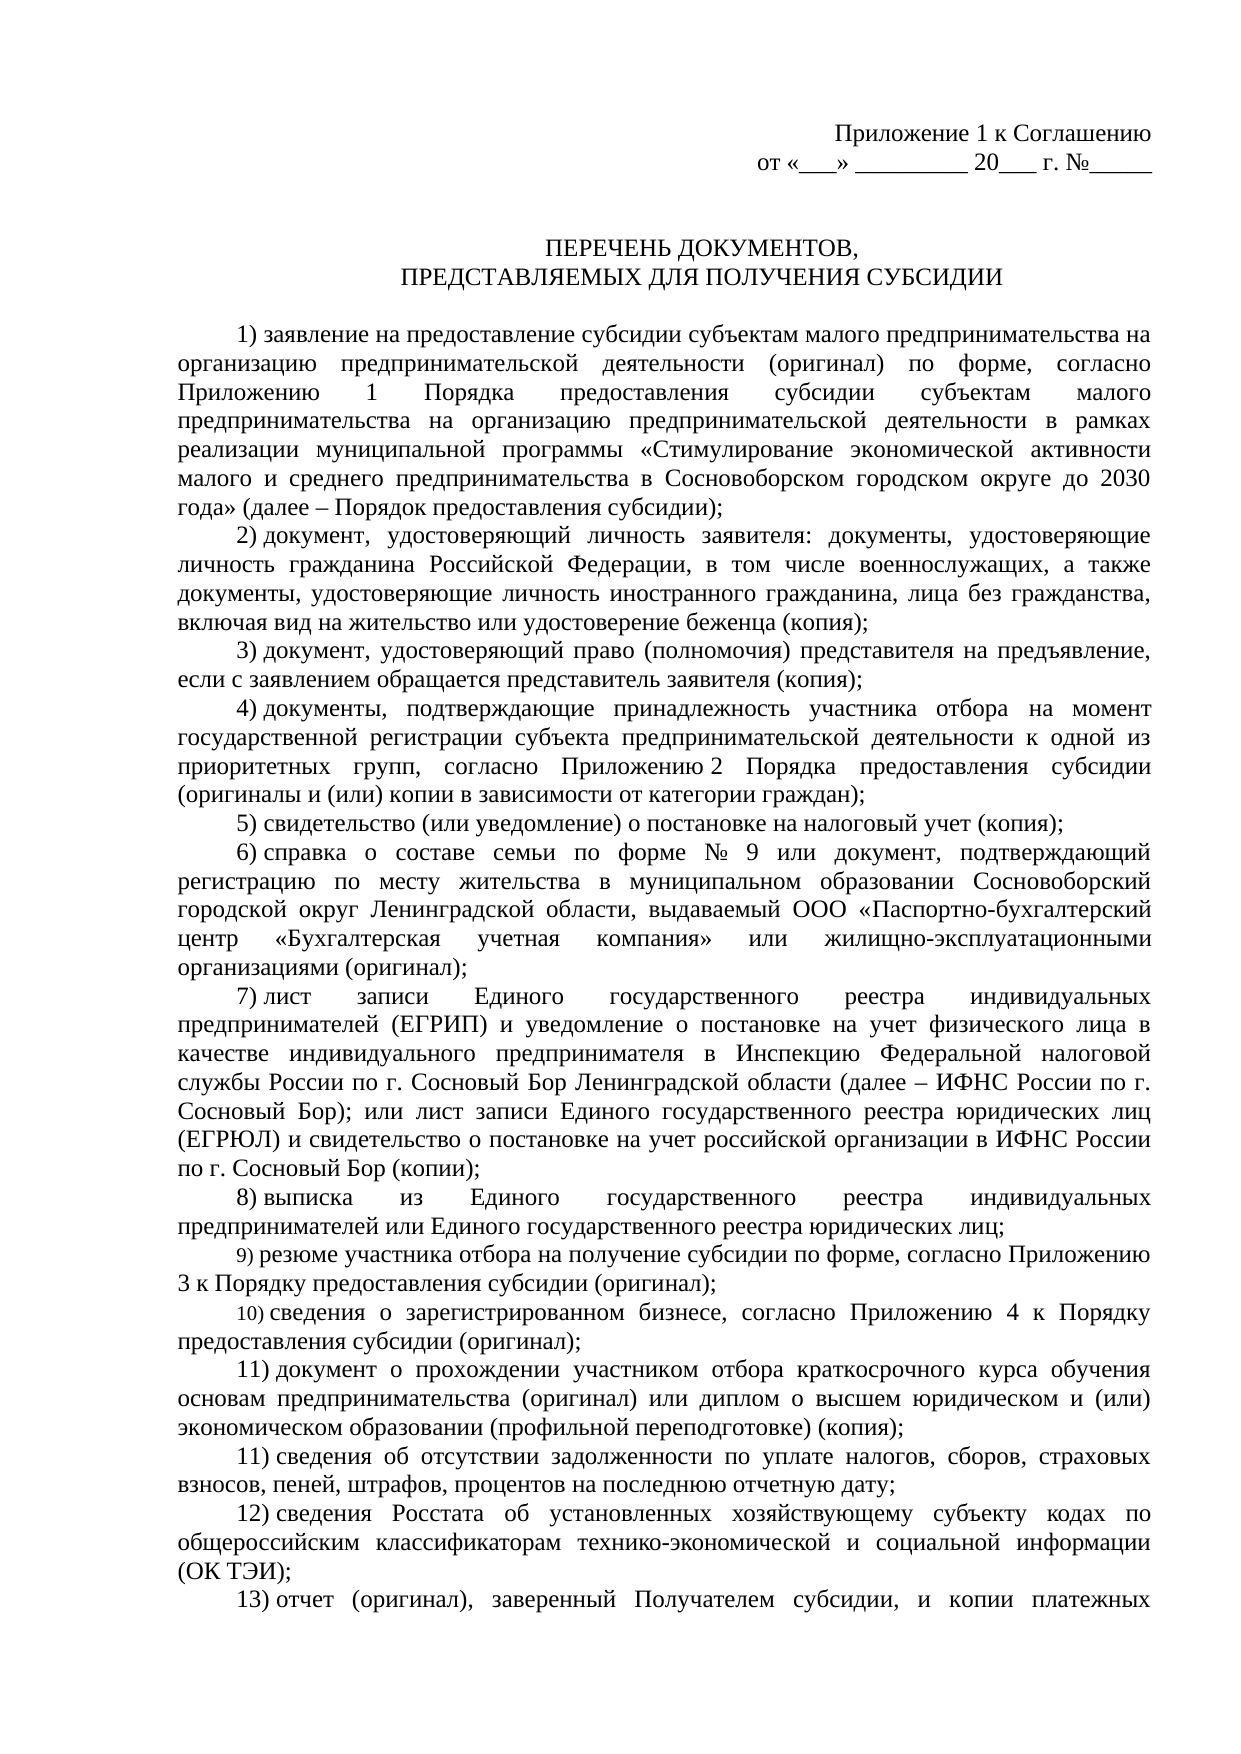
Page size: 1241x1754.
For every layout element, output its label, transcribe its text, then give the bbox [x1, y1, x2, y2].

text 9) резюме участника отбора на получение субсидии по форме, согласно Приложению 3 к Порядку предоставления субсидии (оригинал); [177, 1239, 1152, 1297]
text ПРЕДСТАВЛЯЕМЫХ ДЛЯ ПОЛУЧЕНИЯ СУБСИДИИ [177, 262, 1152, 291]
text 7) лист записи Единого государственного реестра индивидуальных предпринимателей (ЕГРИП) и уведомление о постановке на учет физического лица в качестве индивидуального предпринимателя в Инспекцию Федеральной налоговой службы России по г. Сосновый Бор Ленинградской области (далее – ИФНС России по г. Сосновый Бор); или лист записи Единого государственного реестра юридических лиц (ЕГРЮЛ) и свидетельство о постановке на учет российской организации в ИФНС России по г. Сосновый Бор (копии); [177, 981, 1152, 1182]
text 10) сведения о зарегистрированном бизнесе, согласно Приложению 4 к Порядку предоставления субсидии (оригинал); [177, 1297, 1152, 1354]
text 12) сведения Росстата об установленных хозяйствующему субъекту кодах по общероссийским классификаторам технико-экономической и социальной информации (ОК ТЭИ); [177, 1498, 1152, 1584]
text 5) свидетельство (или уведомление) о постановке на налоговый учет (копия); [177, 808, 1152, 837]
text 2) документ, удостоверяющий личность заявителя: документы, удостоверяющие личность гражданина Российской Федерации, в том числе военнослужащих, а также документы, удостоверяющие личность иностранного гражданина, лица без гражданства, включая вид на жительство или удостоверение беженца (копия); [177, 521, 1152, 636]
text ПЕРЕЧЕНЬ ДОКУМЕНТОВ, [177, 233, 1152, 262]
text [177, 1584, 1152, 1613]
text от «___» _________ 20___ г. №_____ [177, 147, 1152, 176]
text 6) справка о составе семьи по форме № 9 или документ, подтверждающий регистрацию по месту жительства в муниципальном образовании Сосновоборский городской округ Ленинградской области, выдаваемый ООО «Паспортно-бухгалтерский центр «Бухгалтерская учетная компания» или жилищно-эксплуатационными организациями (оригинал); [177, 837, 1152, 981]
text 8) выписка из Единого государственного реестра индивидуальных предпринимателей или Единого государственного реестра юридических лиц; [177, 1182, 1152, 1239]
text Приложение 1 к Соглашению [177, 118, 1152, 147]
text 1) заявление на предоставление субсидии субъектам малого предпринимательства на организацию предпринимательской деятельности (оригинал) по форме, согласно Приложению 1 Порядка предоставления субсидии субъектам малого предпринимательства на организацию предпринимательской деятельности в рамках реализации муниципальной программы «Стимулирование экономической активности малого и среднего предпринимательства в Сосновоборском городском округе до 2030 года» (далее – Порядок предоставления субсидии); [177, 319, 1152, 521]
text 11) сведения об отсутствии задолженности по уплате налогов, сборов, страховых взносов, пеней, штрафов, процентов на последнюю отчетную дату; [177, 1441, 1152, 1498]
text 11) документ о прохождении участником отбора краткосрочного курса обучения основам предпринимательства (оригинал) или диплом о высшем юридическом и (или) экономическом образовании (профильной переподготовке) (копия); [177, 1354, 1152, 1441]
text 3) документ, удостоверяющий право (полномочия) представителя на предъявление, если с заявлением обращается представитель заявителя (копия); [177, 636, 1152, 693]
text 4) документы, подтверждающие принадлежность участника отбора на момент государственной регистрации субъекта предпринимательской деятельности к одной из приоритетных групп, согласно Приложению 2 Порядка предоставления субсидии (оригиналы и (или) копии в зависимости от категории граждан); [177, 693, 1152, 808]
